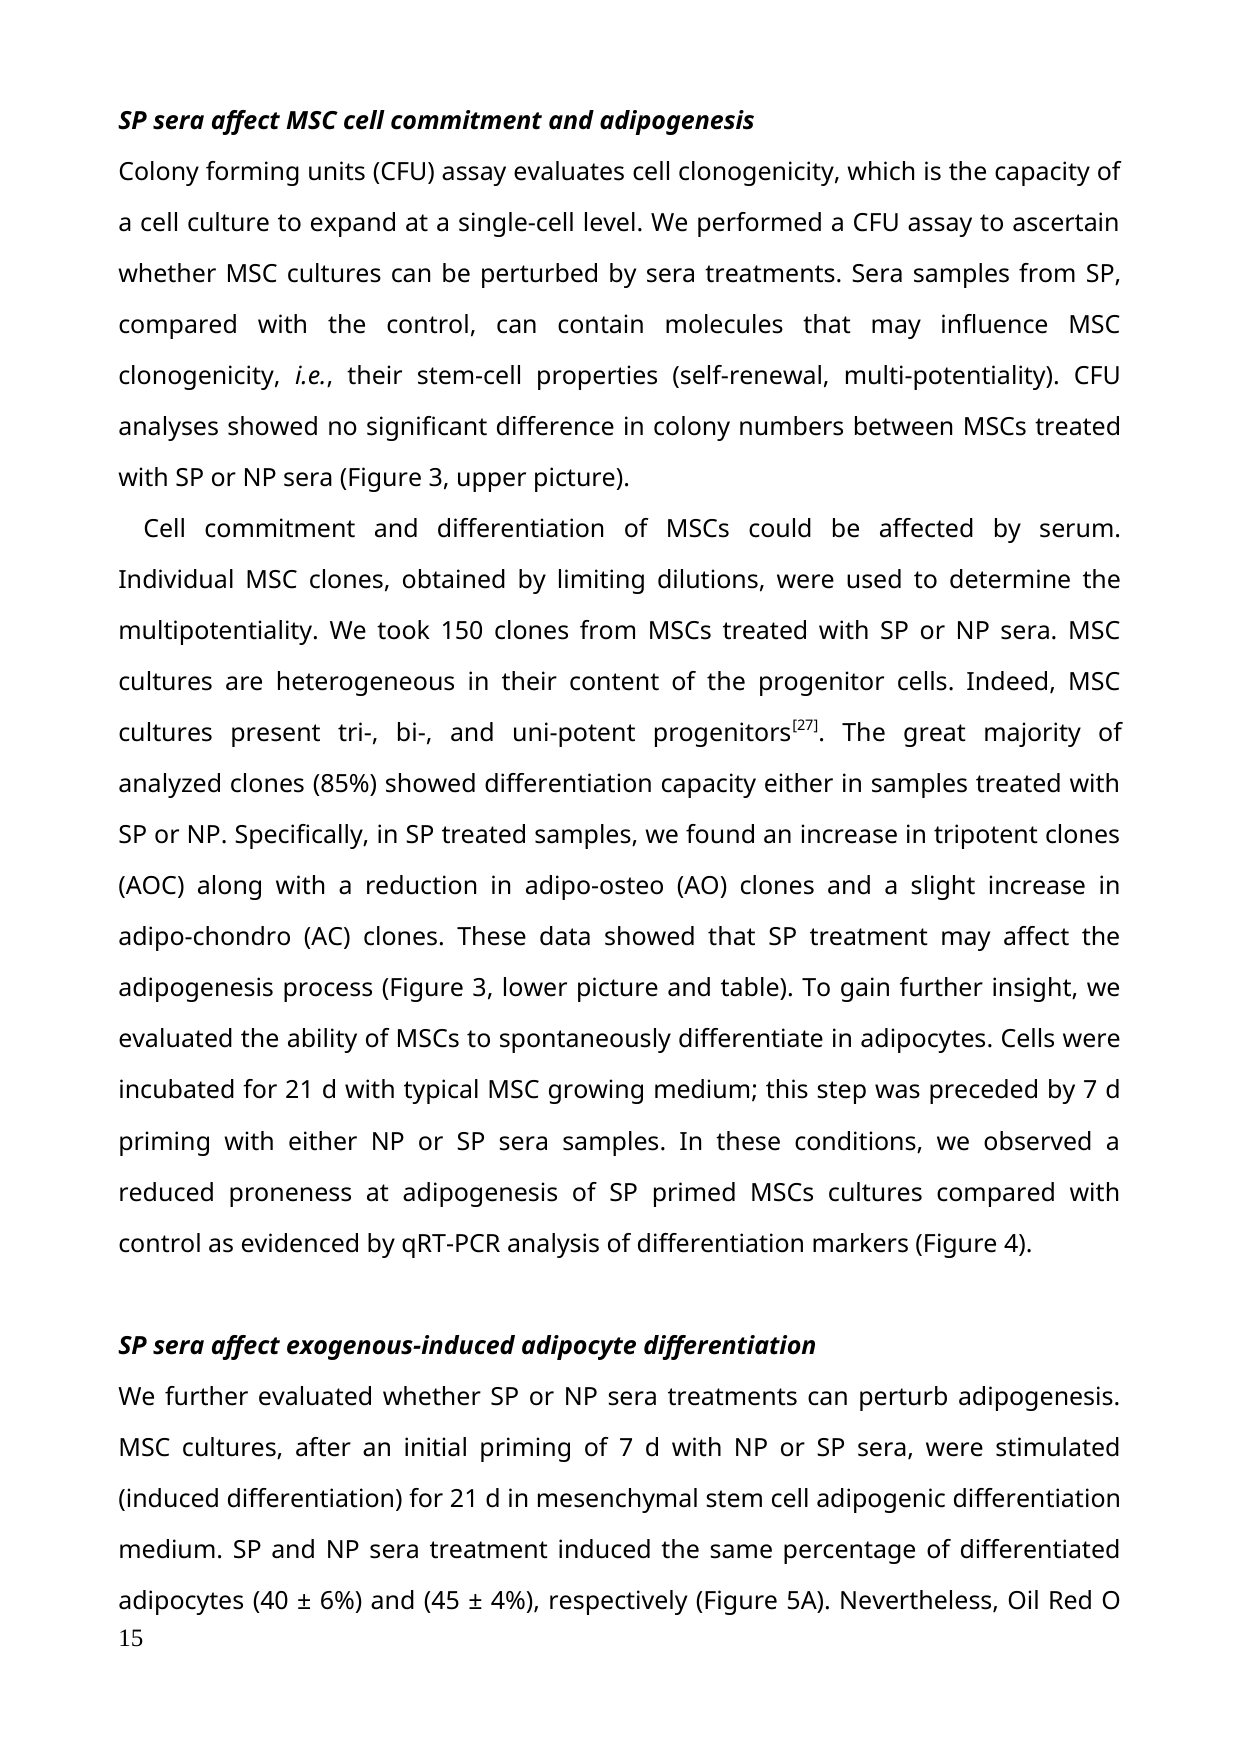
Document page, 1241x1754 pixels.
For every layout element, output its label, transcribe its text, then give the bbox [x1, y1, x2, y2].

text SP sera affect exogenous-induced adipocyte differentiation [118, 1327, 1122, 1361]
text Colony forming units (CFU) assay evaluates cell clonogenicity, which is the capacity of a cell culture to expand at a single-cell level. We performed a CFU assay to ascertain whether MSC cultures can be perturbed by sera treatments. Sera samples from SP, compared with the control, can contain molecules that may influence MSC clonogenicity, i.e., their stem-cell properties (self-renewal, multi-potentiality). CFU analyses showed no significant difference in colony numbers between MSCs treated with SP or NP sera (Figure 3, upper picture). [118, 153, 1122, 494]
text Cell commitment and differentiation of MSCs could be affected by serum. Individual MSC clones, obtained by limiting dilutions, were used to determine the multipotentiality. We took 150 clones from MSCs treated with SP or NP sera. MSC cultures are heterogeneous in their content of the progenitor cells. Indeed, MSC cultures present tri-, bi-, and uni-potent progenitors[27]. The great majority of analyzed clones (85%) showed differentiation capacity either in samples treated with SP or NP. Specifically, in SP treated samples, we found an increase in tripotent clones (AOC) along with a reduction in adipo-osteo (AO) clones and a slight increase in adipo-chondro (AC) clones. These data showed that SP treatment may affect the adipogenesis process (Figure 3, lower picture and table). To gain further insight, we evaluated the ability of MSCs to spontaneously differentiate in adipocytes. Cells were incubated for 21 d with typical MSC growing medium; this step was preceded by 7 d priming with either NP or SP sera samples. In these conditions, we observed a reduced proneness at adipogenesis of SP primed MSCs cultures compared with control as evidenced by qRT-PCR analysis of differentiation markers (Figure 4). [118, 511, 1122, 1259]
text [118, 1378, 1122, 1617]
text SP sera affect MSC cell commitment and adipogenesis [118, 102, 1122, 136]
